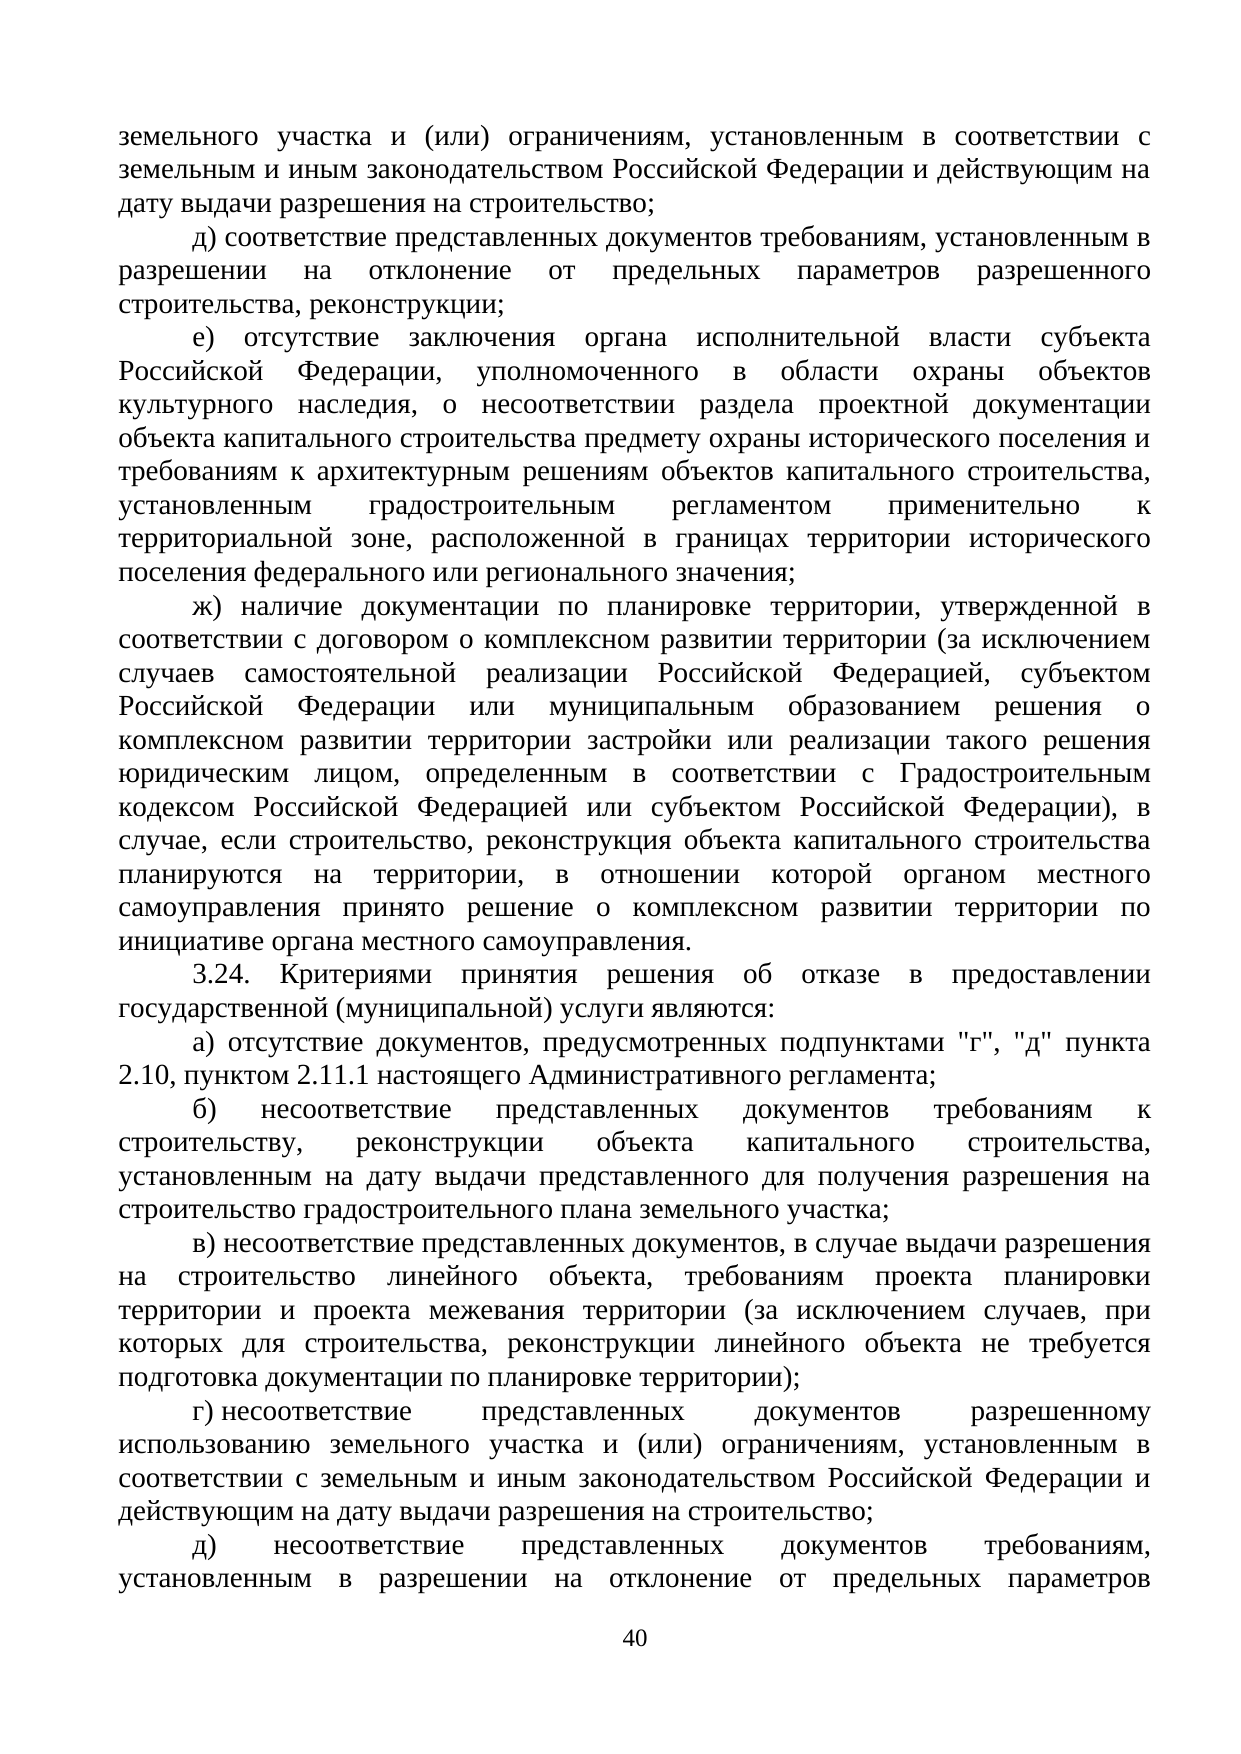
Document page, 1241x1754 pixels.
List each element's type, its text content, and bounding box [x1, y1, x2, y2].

text г) несоответствие представленных документов разрешенному использованию земельного участка и (или) ограничениям, установленным в соответствии с земельным и иным законодательством Российской Федерации и действующим на дату выдачи разрешения на строительство; [118, 1393, 1152, 1527]
text е) отсутствие заключения органа исполнительной власти субъекта Российской Федерации, уполномоченного в области охраны объектов культурного наследия, о несоответствии раздела проектной документации объекта капитального строительства предмету охраны исторического поселения и требованиям к архитектурным решениям объектов капитального строительства, установленным градостроительным регламентом применительно к территориальной зоне, расположенной в границах территории исторического поселения федерального или регионального значения; [118, 319, 1152, 588]
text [118, 118, 1152, 219]
text а) отсутствие документов, предусмотренных подпунктами "г", "д" пункта 2.10, пунктом 2.11.1 настоящего Административного регламента; [118, 1024, 1152, 1091]
text 3.24. Критериями принятия решения об отказе в предоставлении государственной (муниципальной) услуги являются: [118, 957, 1152, 1024]
text д) соответствие представленных документов требованиям, установленным в разрешении на отклонение от предельных параметров разрешенного строительства, реконструкции; [118, 219, 1152, 319]
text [118, 1527, 1152, 1594]
text б) несоответствие представленных документов требованиям к строительству, реконструкции объекта капитального строительства, установленным на дату выдачи представленного для получения разрешения на строительство градостроительного плана земельного участка; [118, 1091, 1152, 1225]
text в) несоответствие представленных документов, в случае выдачи разрешения на строительство линейного объекта, требованиям проекта планировки территории и проекта межевания территории (за исключением случаев, при которых для строительства, реконструкции линейного объекта не требуется подготовка документации по планировке территории); [118, 1225, 1152, 1393]
text ж) наличие документации по планировке территории, утвержденной в соответствии с договором о комплексном развитии территории (за исключением случаев самостоятельной реализации Российской Федерацией, субъектом Российской Федерации или муниципальным образованием решения о комплексном развитии территории застройки или реализации такого решения юридическим лицом, определенным в соответствии с Градостроительным кодексом Российской Федерацией или субъектом Российской Федерации), в случае, если строительство, реконструкция объекта капитального строительства планируются на территории, в отношении которой органом местного самоуправления принято решение о комплексном развитии территории по инициативе органа местного самоуправления. [118, 588, 1152, 957]
